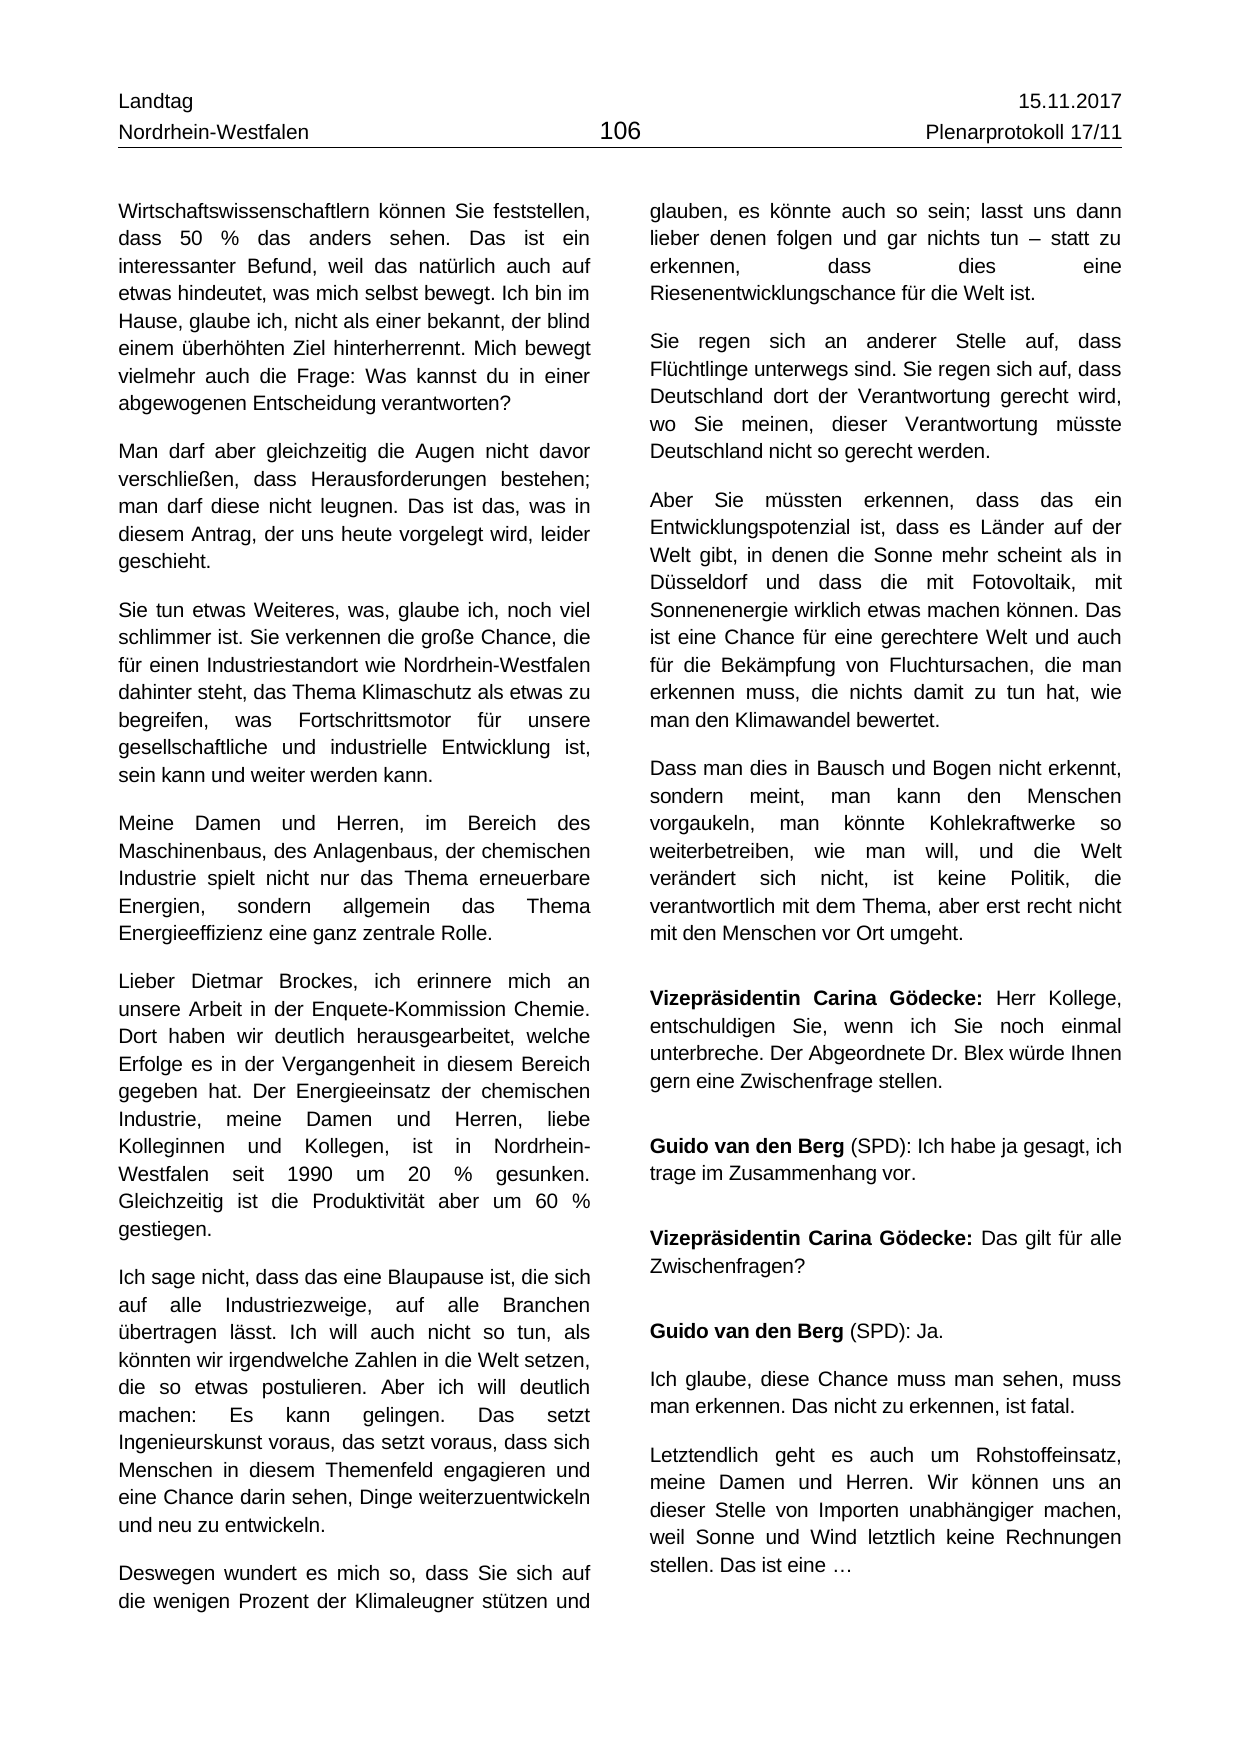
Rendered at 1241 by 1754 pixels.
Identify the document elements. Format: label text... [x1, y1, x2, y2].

text Man darf aber gleichzeitig die Augen nicht davor verschließen, dass Herausforderungen bestehen; man darf diese nicht leugnen. Das ist das, was in diesem Antrag, der uns heute vorgelegt wird, leider geschieht. [118, 439, 591, 573]
text Guido van den Berg (SPD): Ich habe ja gesagt, ich trage im Zusammenhang vor. [649, 1133, 1122, 1185]
text Meine Damen und Herren, im Bereich des Maschinenbaus, des Anlagenbaus, der chemischen Industrie spielt nicht nur das Thema erneuerbare Energien, sondern allgemein das Thema Energieeffizienz eine ganz zentrale Rolle. [118, 811, 591, 945]
text Sie tun etwas Weiteres, was, glaube ich, noch viel schlimmer ist. Sie verkennen die große Chance, die für einen Industriestandort wie Nordrhein-Westfalen dahinter steht, das Thema Klimaschutz als etwas zu begreifen, was Fortschrittsmotor für unsere gesellschaftliche und industrielle Entwicklung ist, sein kann und weiter werden kann. [118, 598, 591, 787]
text Deswegen wundert es mich so, dass Sie sich auf die wenigen Prozent der Klimaleugner stützen und glauben, es könnte auch so sein; lasst uns dann lieber denen folgen und gar nichts tun – statt zu erkennen, dass dies eine Riesenentwicklungschance für die Welt ist. [649, 198, 1122, 305]
text Sie regen sich an anderer Stelle auf, dass Flüchtlinge unterwegs sind. Sie regen sich auf, dass Deutschland dort der Verantwortung gerecht wird, wo Sie meinen, dieser Verantwortung müsste Deutschland nicht so gerecht werden. [649, 329, 1122, 463]
text Dass man dies in Bausch und Bogen nicht erkennt, sondern meint, man kann den Menschen vorgaukeln, man könnte Kohlekraftwerke so weiterbetreiben, wie man will, und die Welt verändert sich nicht, ist keine Politik, die verantwortlich mit dem Thema, aber erst recht nicht mit den Menschen vor Ort umgeht. [649, 756, 1122, 945]
text Deswegen wundert es mich so, dass Sie sich auf die wenigen Prozent der Klimaleugner stützen und glauben, es könnte auch so sein; lasst uns dann lieber denen folgen und gar nichts tun – statt zu erkennen, dass dies eine Riesenentwicklungschance für die Welt ist. [118, 1561, 591, 1612]
text Ich sage nicht, dass das eine Blaupause ist, die sich auf alle Industriezweige, auf alle Branchen übertragen lässt. Ich will auch nicht so tun, als könnten wir irgendwelche Zahlen in die Welt setzen, die so etwas postulieren. Aber ich will deutlich machen: Es kann gelingen. Das setzt Ingenieurskunst voraus, das setzt voraus, dass sich Menschen in diesem Themenfeld engagieren und eine Chance darin sehen, Dinge weiterzuentwickeln und neu zu entwickeln. [118, 1265, 591, 1537]
text Letztendlich geht es auch um Rohstoffeinsatz, meine Damen und Herren. Wir können uns an dieser Stelle von Importen unabhängiger machen, weil Sonne und Wind letztlich keine Rechnungen stellen. Das ist eine … [649, 1443, 1122, 1577]
text Vizepräsidentin Carina Gödecke: Das gilt für alle Zwischenfragen? [649, 1226, 1122, 1277]
text Vizepräsidentin Carina Gödecke: Herr Kollege, entschuldigen Sie, wenn ich Sie noch einmal unterbreche. Der Abgeordnete Dr. Blex würde Ihnen gern eine Zwischenfrage stellen. [649, 986, 1122, 1092]
text Aber Sie müssten erkennen, dass das ein Entwicklungspotenzial ist, dass es Länder auf der Welt gibt, in denen die Sonne mehr scheint als in Düsseldorf und dass die mit Fotovoltaik, mit Sonnenenergie wirklich etwas machen können. Das ist eine Chance für eine gerechtere Welt und auch für die Bekämpfung von Fluchtursachen, die man erkennen muss, die nichts damit zu tun hat, wie man den Klimawandel bewertet. [649, 488, 1122, 732]
text Ich glaube, diese Chance muss man sehen, muss man erkennen. Das nicht zu erkennen, ist fatal. [649, 1367, 1122, 1418]
text Guido van den Berg (SPD): Ja. [649, 1318, 1122, 1342]
text Lieber Dietmar Brockes, ich erinnere mich an unsere Arbeit in der Enquete-Kommission Chemie. Dort haben wir deutlich herausgearbeitet, welche Erfolge es in der Vergangenheit in diesem Bereich gegeben hat. Der Energieeinsatz der chemischen Industrie, meine Damen und Herren, liebe Kolleginnen und Kollegen, ist in Nordrhein-Westfalen seit 1990 um 20 % gesunken. Gleichzeitig ist die Produktivität aber um 60 % gestiegen. [118, 969, 591, 1241]
